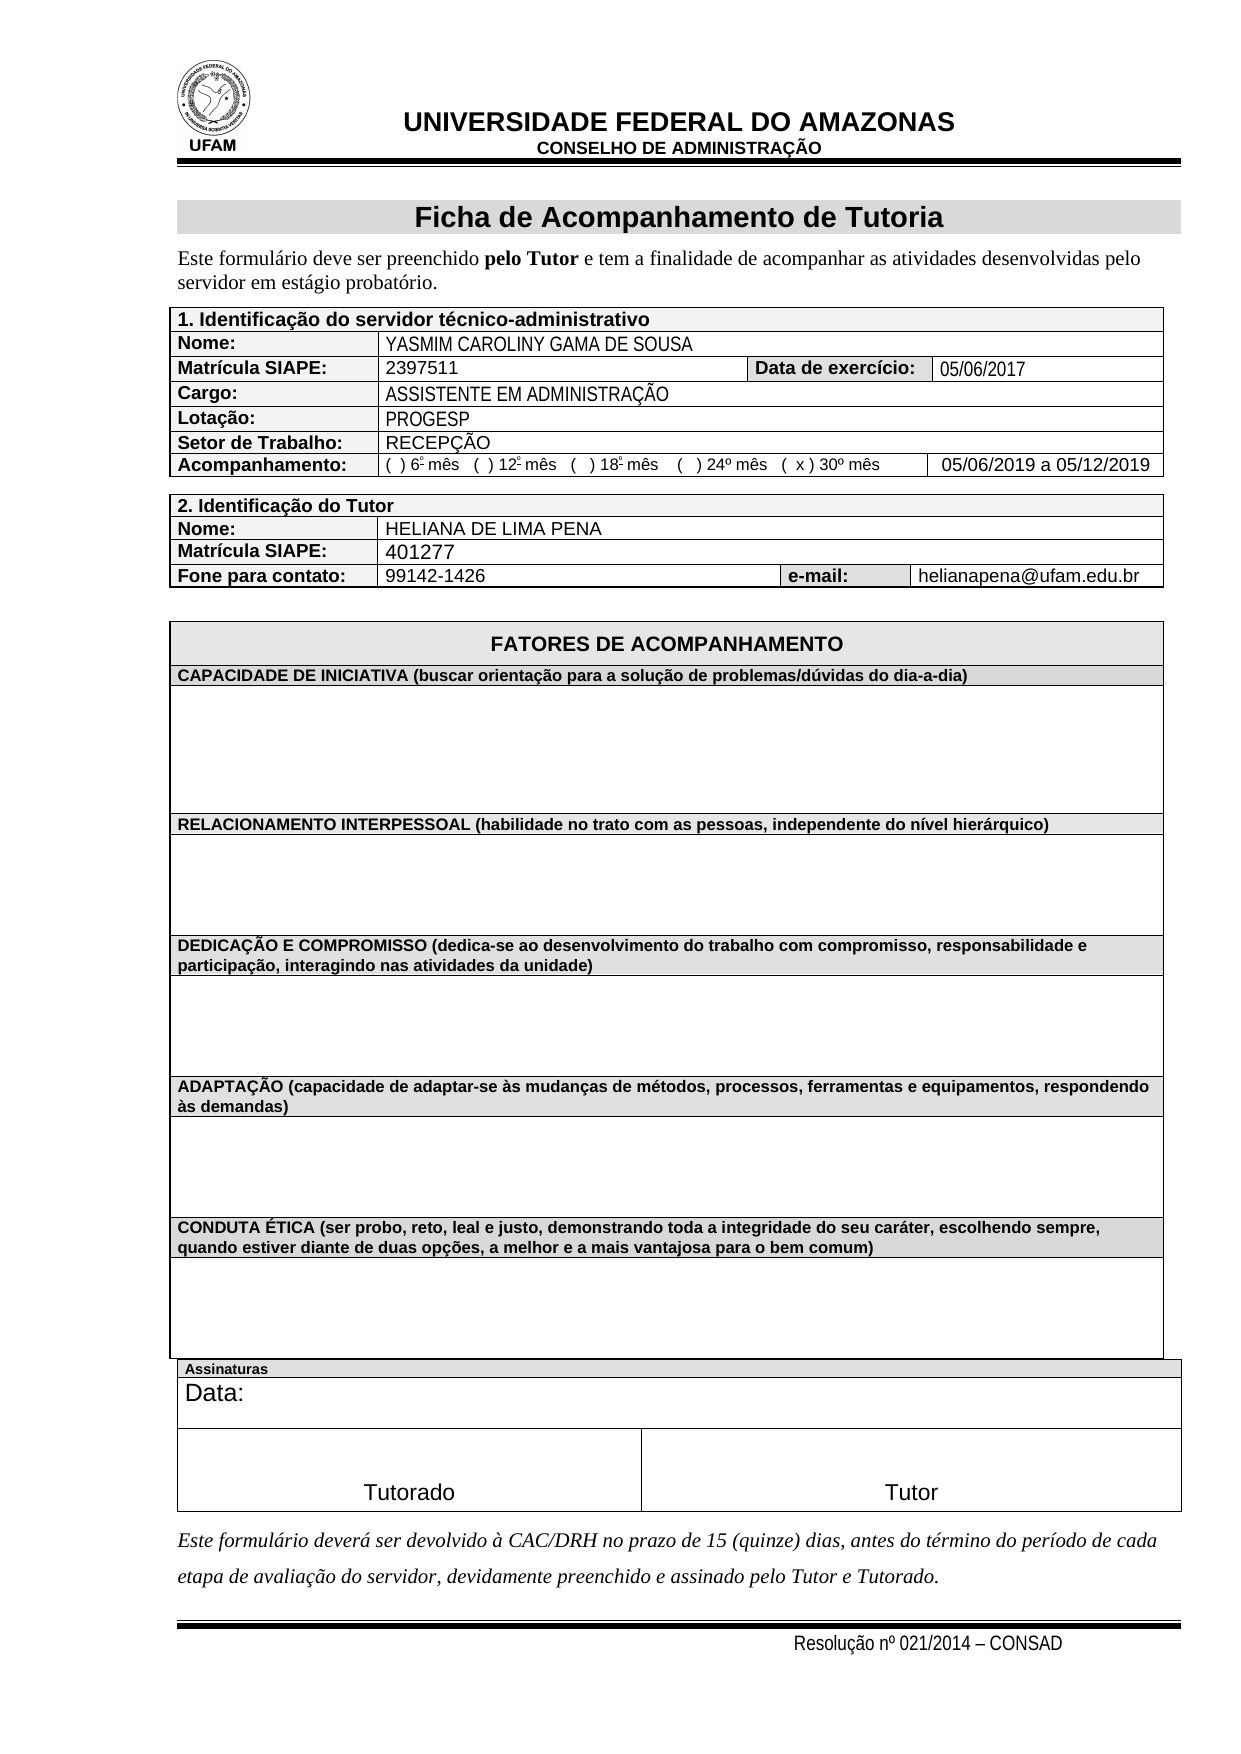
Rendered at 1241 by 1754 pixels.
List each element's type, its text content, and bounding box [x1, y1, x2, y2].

table_cell Tutor [642, 1429, 1181, 1511]
table_cell helianapena@ufam.edu.br [911, 565, 1163, 586]
table_cell Nome: [171, 332, 378, 356]
table_cell ASSISTENTE EM ADMINISTRAÇÃO [379, 382, 1163, 406]
table_cell Acompanhamento: [171, 454, 378, 476]
table_header Assinaturas [178, 1360, 1181, 1377]
table_cell Tutorado [178, 1429, 641, 1511]
table_cell Fone para contato: [171, 565, 377, 586]
table_cell Matrícula SIAPE: [171, 540, 377, 564]
table_cell RELACIONAMENTO INTERPESSOAL (habilidade no trato com as pessoas, independente do nível hierárquico) [171, 814, 1163, 833]
table_cell PROGESP [379, 407, 1163, 431]
table_cell [171, 835, 1163, 935]
table_cell e-mail: [781, 565, 910, 586]
table_cell 05/06/2017 [933, 357, 1163, 381]
table_header 1. Identificação do servidor técnico-administrativo [171, 308, 1163, 331]
table_cell Data de exercício: [748, 357, 932, 381]
table_cell 2397511 [379, 357, 747, 381]
table_cell CAPACIDADE DE INICIATIVA (buscar orientação para a solução de problemas/dúvidas do dia-a-dia) [171, 666, 1163, 685]
text Ficha de Acompanhamento de Tutoria [177, 200, 1181, 234]
table_cell 99142-1426 [378, 565, 780, 586]
table_cell [171, 1117, 1163, 1217]
table_cell ADAPTAÇÃO (capacidade de adaptar-se às mudanças de métodos, processos, ferramentas e equipamentos, respondendo às demandas) [171, 1077, 1163, 1116]
table_cell Nome: [171, 517, 377, 539]
table_cell Setor de Trabalho: [171, 432, 378, 453]
table_cell YASMIM CAROLINY GAMA DE SOUSA [379, 332, 1163, 356]
table_cell 401277 [378, 540, 1163, 564]
picture [177, 60, 252, 151]
table_header 2. Identificação do Tutor [171, 495, 1163, 516]
table_cell RECEPÇÃO [379, 432, 1163, 453]
table_cell DEDICAÇÃO E COMPROMISSO (dedica-se ao desenvolvimento do trabalho com compromisso, responsabilidade e participação, interagindo nas atividades da unidade) [171, 936, 1163, 974]
table_cell [171, 976, 1163, 1076]
table_header FATORES DE ACOMPANHAMENTO [171, 622, 1163, 665]
table_cell [171, 686, 1163, 813]
table_cell Cargo: [171, 382, 378, 406]
table_cell Data: [178, 1378, 1181, 1428]
text Este formulário deve ser preenchido pelo Tutor e tem a finalidade de acompanhar as atividades desenvolvidas pelo servidor em estágio probatório. [177, 246, 1181, 294]
table_cell ( ) 6º mês ( ) 12º mês ( ) 18º mês ( ) 24º mês ( x ) 30º mês [379, 454, 927, 476]
text Este formulário deverá ser devolvido à CAC/DRH no prazo de 15 (quinze) dias, antes do término do período de cada etapa de avaliação do servidor, devidamente preenchido e assinado pelo Tutor e Tutorado. [177, 1528, 1181, 1588]
table_cell [171, 1258, 1163, 1358]
table_cell HELIANA DE LIMA PENA [378, 517, 1163, 539]
table_cell Lotação: [171, 407, 378, 431]
table_cell 05/06/2019 a 05/12/2019 [928, 454, 1163, 476]
table_cell Matrícula SIAPE: [171, 357, 378, 381]
table_cell CONDUTA ÉTICA (ser probo, reto, leal e justo, demonstrando toda a integridade do seu caráter, escolhendo sempre, quando estiver diante de duas opções, a melhor e a mais vantajosa para o bem comum) [171, 1218, 1163, 1257]
